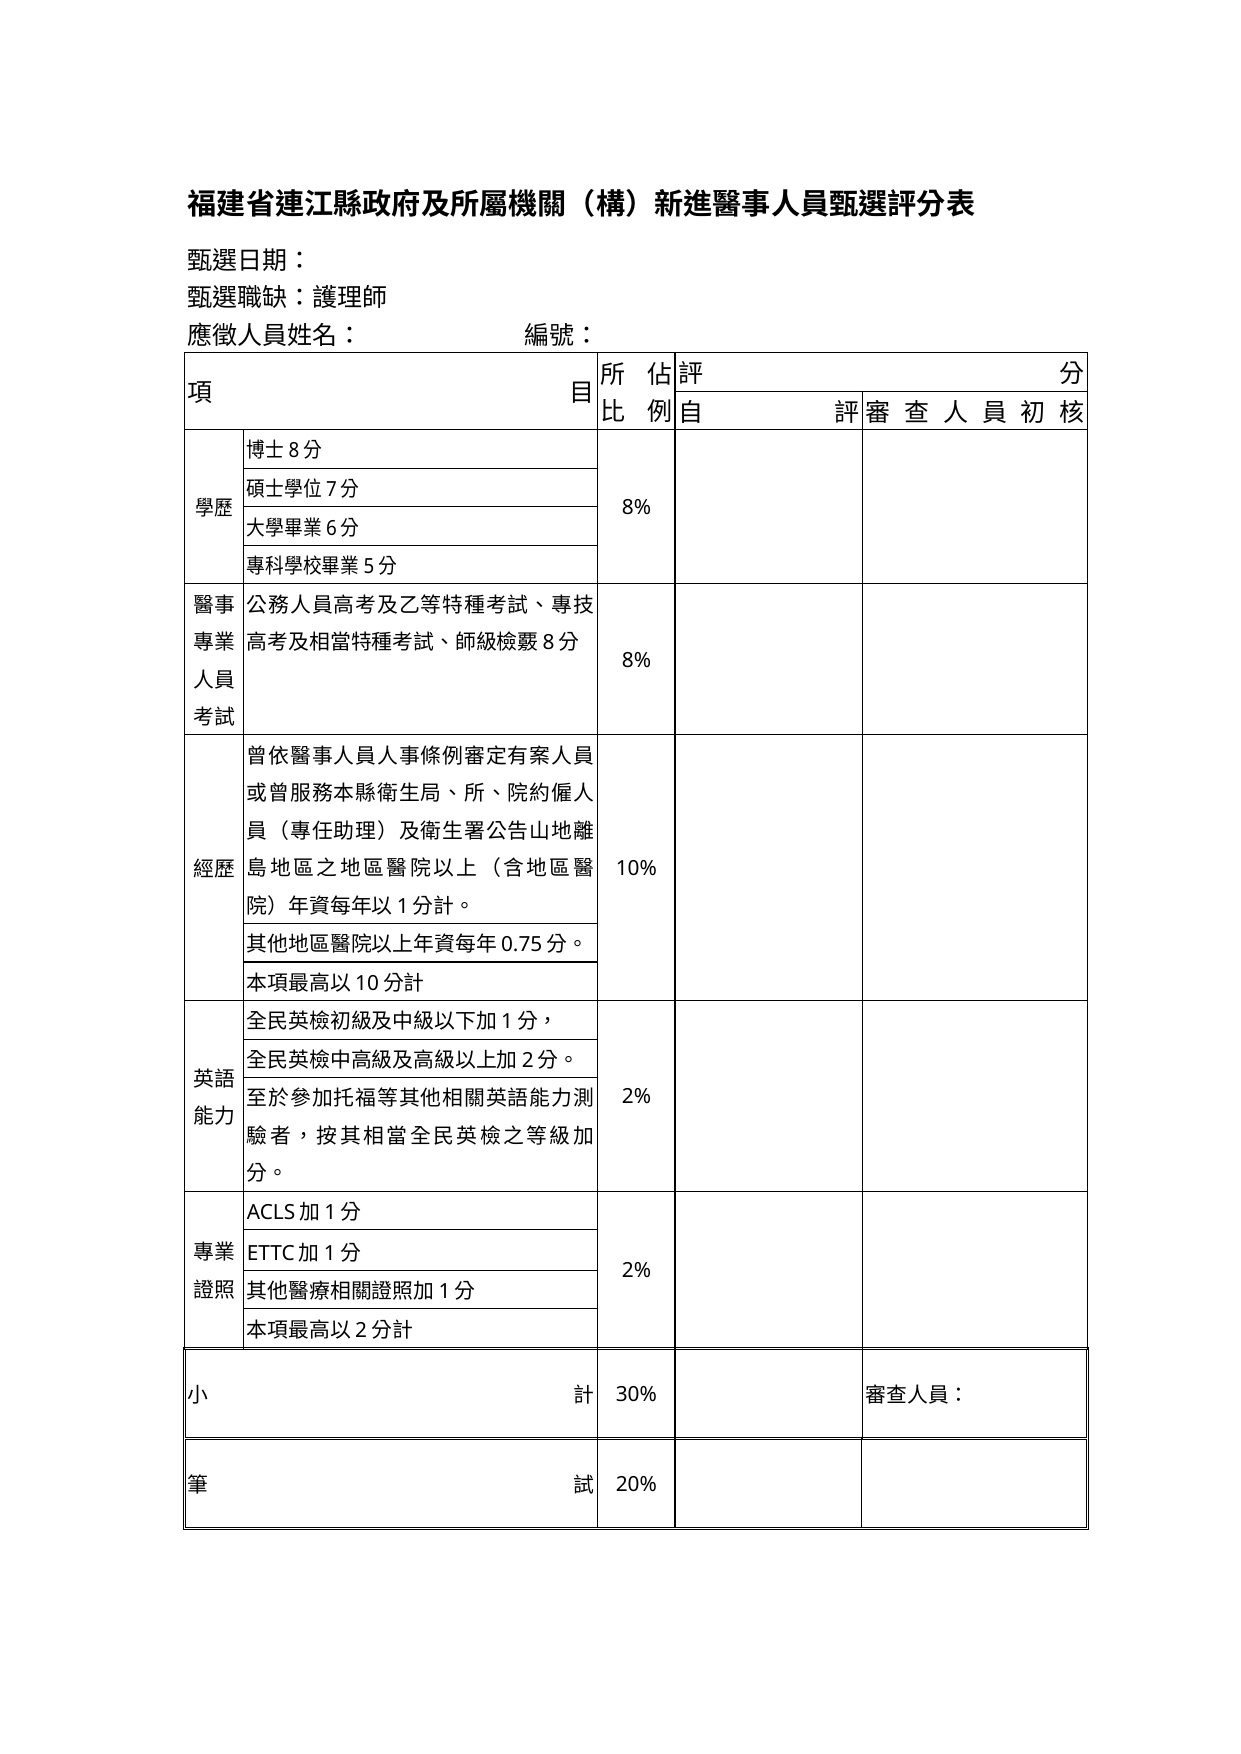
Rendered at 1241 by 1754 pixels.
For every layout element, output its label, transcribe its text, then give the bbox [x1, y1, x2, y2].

table_cell 筆試 [186, 1440, 597, 1527]
table_cell 全民英檢初級及中級以下加1分， [244, 1001, 597, 1038]
table_cell [676, 1001, 862, 1191]
table_cell 其他地區醫院以上年資每年0.75分。 [244, 924, 597, 961]
table_cell 其他醫療相關證照加1分 [244, 1271, 597, 1308]
table_cell 30% [598, 1350, 674, 1437]
table_cell 2% [598, 1192, 674, 1347]
table_cell [676, 1192, 862, 1347]
table_cell 公務人員高考及乙等特種考試、專技高考及相當特種考試、師級檢覈8分 [244, 584, 597, 734]
table_cell 本項最高以2分計 [244, 1309, 597, 1347]
table_cell [863, 1192, 1087, 1347]
table_header 所佔比例 [598, 353, 674, 429]
table_cell 8% [598, 584, 674, 734]
table_cell 學歷 [185, 430, 243, 583]
table_cell [863, 430, 1087, 583]
table_cell ETTC加1分 [244, 1230, 597, 1270]
table_header 評分 [676, 353, 1087, 391]
table_cell 專科學校畢業5分 [244, 546, 597, 583]
table_cell [676, 430, 862, 583]
table_cell 8% [598, 430, 674, 583]
text 甄選職缺：護理師 [187, 277, 1053, 314]
table_cell 全民英檢中高級及高級以上加2分。 [244, 1040, 597, 1077]
table_cell 審查人員初核 [863, 392, 1087, 429]
table_cell 小計 [186, 1350, 597, 1437]
table_cell [676, 584, 862, 734]
table_cell 博士8分 [244, 430, 597, 468]
table_cell [676, 735, 862, 1000]
text 甄選日期： [187, 239, 1053, 277]
table_cell 曾依醫事人員人事條例審定有案人員或曾服務本縣衛生局、所、院約僱人員（專任助理）及衛生署公告山地離島地區之地區醫院以上（含地區醫院）年資每年以1分計。 [244, 735, 597, 923]
table_cell [862, 1440, 1086, 1527]
table_cell 2% [598, 1001, 674, 1191]
table_cell 20% [598, 1440, 674, 1527]
table_cell 大學畢業6分 [244, 507, 597, 545]
table_cell 醫事專業人員考試 [185, 584, 243, 734]
table_cell 自評 [676, 392, 862, 429]
table_cell [676, 1350, 862, 1437]
table_cell [863, 735, 1087, 1000]
text 福建省連江縣政府及所屬機關（構）新進醫事人員甄選評分表 [187, 164, 1053, 239]
table_cell [863, 584, 1087, 734]
table_cell ACLS加1分 [244, 1192, 597, 1229]
table_cell [863, 1001, 1087, 1191]
table_cell 英語能力 [185, 1001, 243, 1191]
table_cell 至於參加托福等其他相關英語能力測驗者，按其相當全民英檢之等級加分。 [244, 1078, 597, 1191]
table_cell [676, 1440, 861, 1527]
table_cell 專業證照 [185, 1192, 243, 1347]
table_cell 10% [598, 735, 674, 1000]
table_cell 本項最高以10分計 [244, 963, 597, 1000]
table_cell 審查人員： [863, 1350, 1086, 1437]
table_cell 碩士學位7分 [244, 469, 597, 506]
table_cell 經歷 [185, 735, 243, 1000]
text 應徵人員姓名： 編號： [187, 314, 1053, 352]
table_header 項目 [185, 353, 597, 429]
